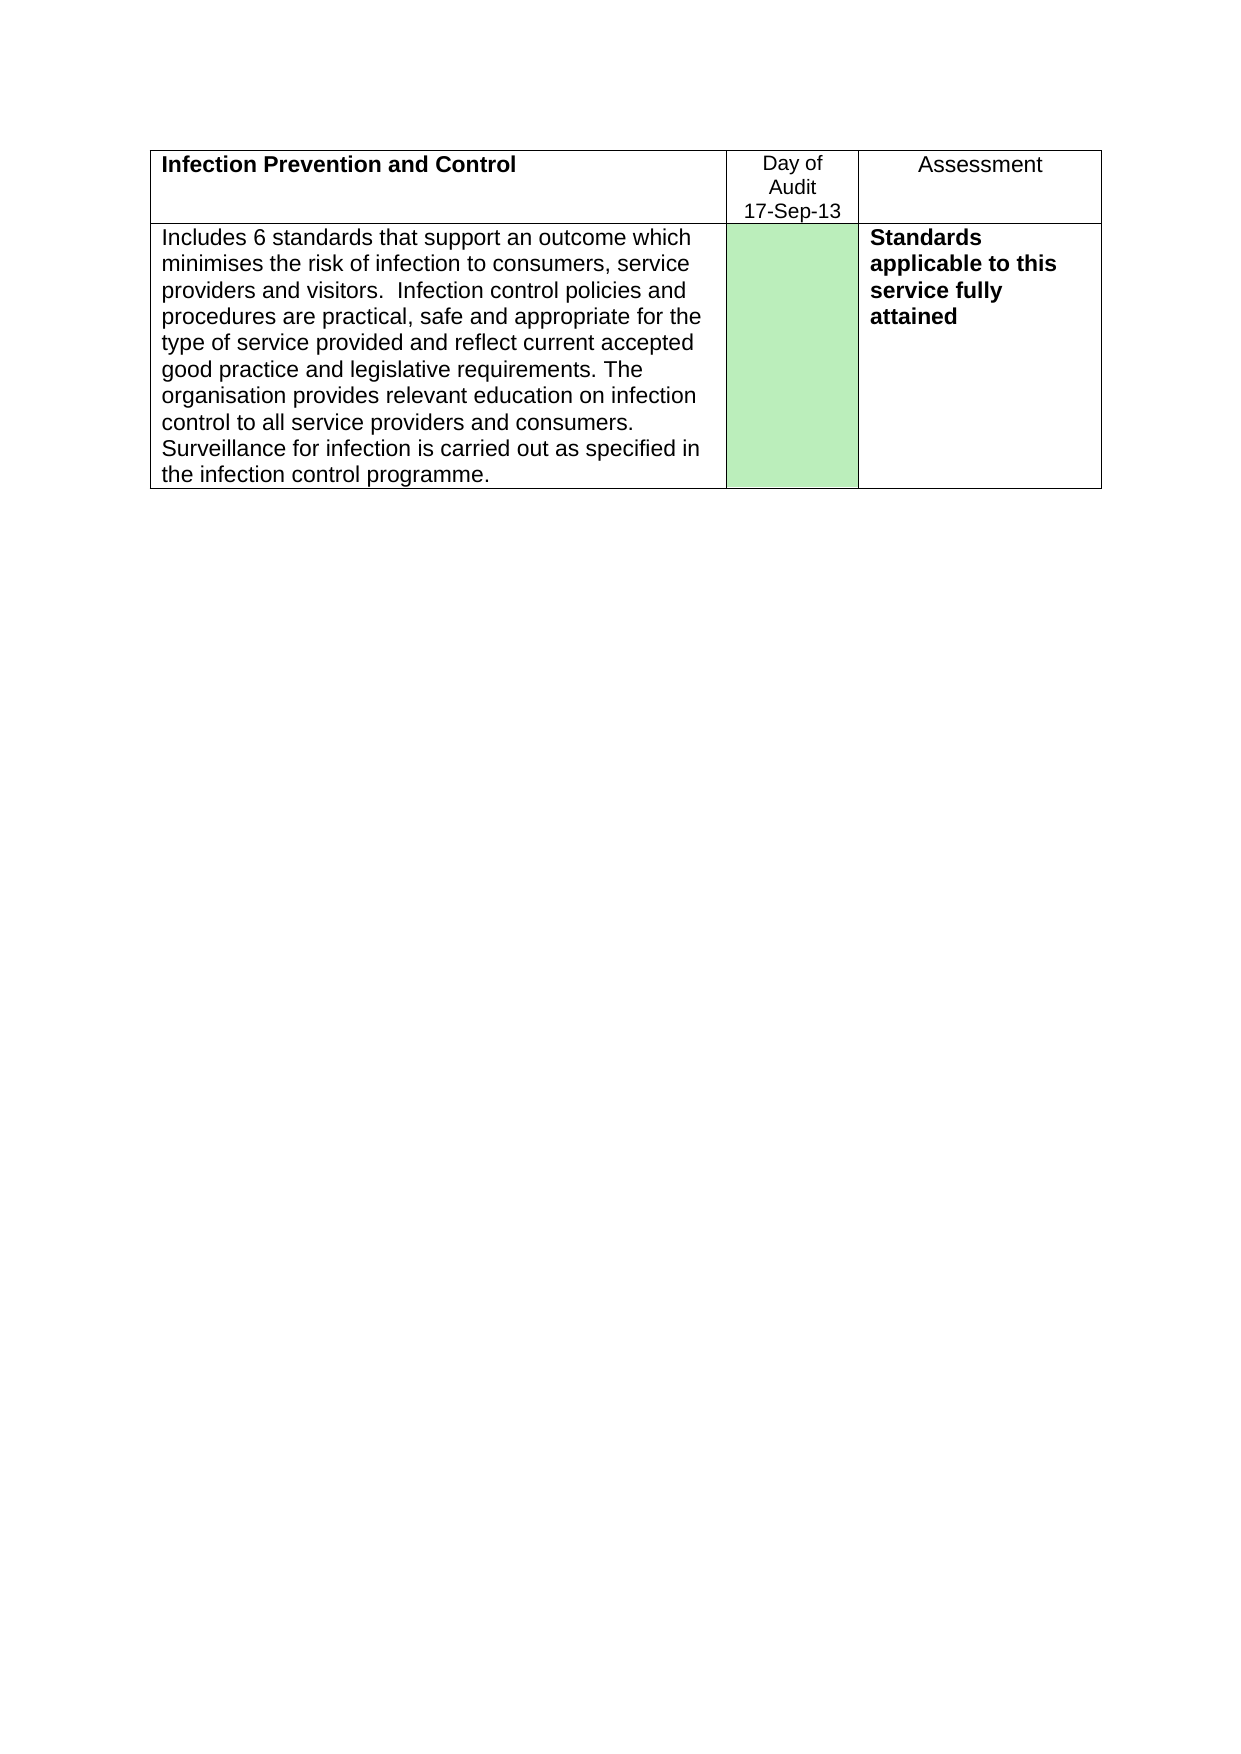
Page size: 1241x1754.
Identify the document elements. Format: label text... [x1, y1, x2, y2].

table_cell [727, 224, 858, 487]
table_header Day of Audit 17-Sep-13 [727, 151, 858, 223]
table_cell Includes 6 standards that support an outcome which minimises the risk of infection to consumers, service providers and visitors. Infection control policies and procedures are practical, safe and appropriate for the type of service provided and reflect current accepted good practice and legislative requirements. The organisation provides relevant education on infection control to all service providers and consumers. Surveillance for infection is carried out as specified in the infection control programme. [151, 224, 726, 487]
table_header Assessment [859, 151, 1101, 223]
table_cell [859, 224, 1101, 487]
table_header Infection Prevention and Control [151, 151, 726, 223]
